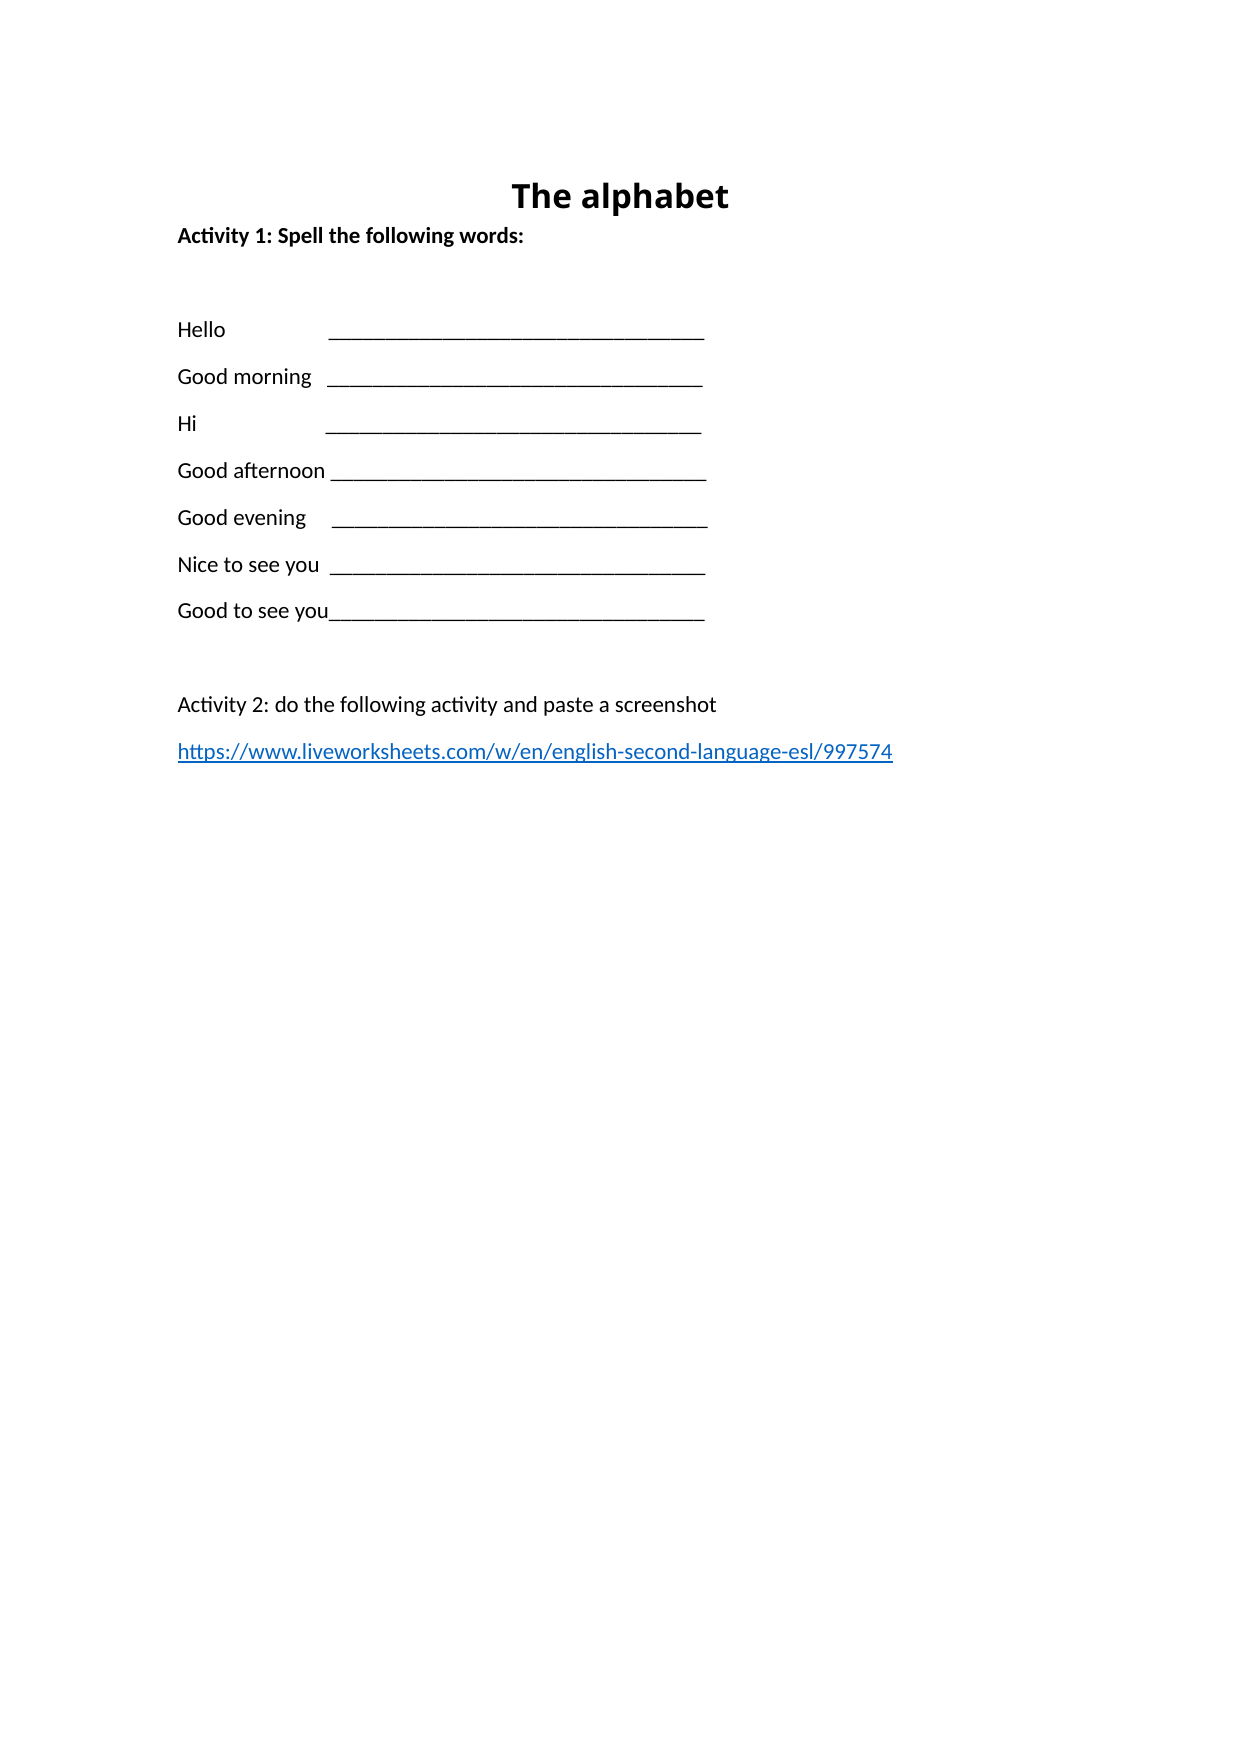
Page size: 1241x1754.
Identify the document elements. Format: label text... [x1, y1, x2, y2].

text Activity 1: Spell the following words: [177, 222, 1063, 249]
subtitle The alphabet [177, 173, 1063, 218]
text https://www.liveworksheets.com/w/en/english-second-language-esl/997574 [177, 737, 1063, 765]
text Good to see you_________________________________ [177, 597, 1063, 624]
text Activity 2: do the following activity and paste a screenshot [177, 690, 1063, 718]
text Nice to see you _________________________________ [177, 550, 1063, 578]
text Good evening _________________________________ [177, 503, 1063, 531]
text Good morning _________________________________ [177, 362, 1063, 390]
text Hi _________________________________ [177, 409, 1063, 437]
text Good afternoon _________________________________ [177, 456, 1063, 484]
text Hello _________________________________ [177, 315, 1063, 343]
